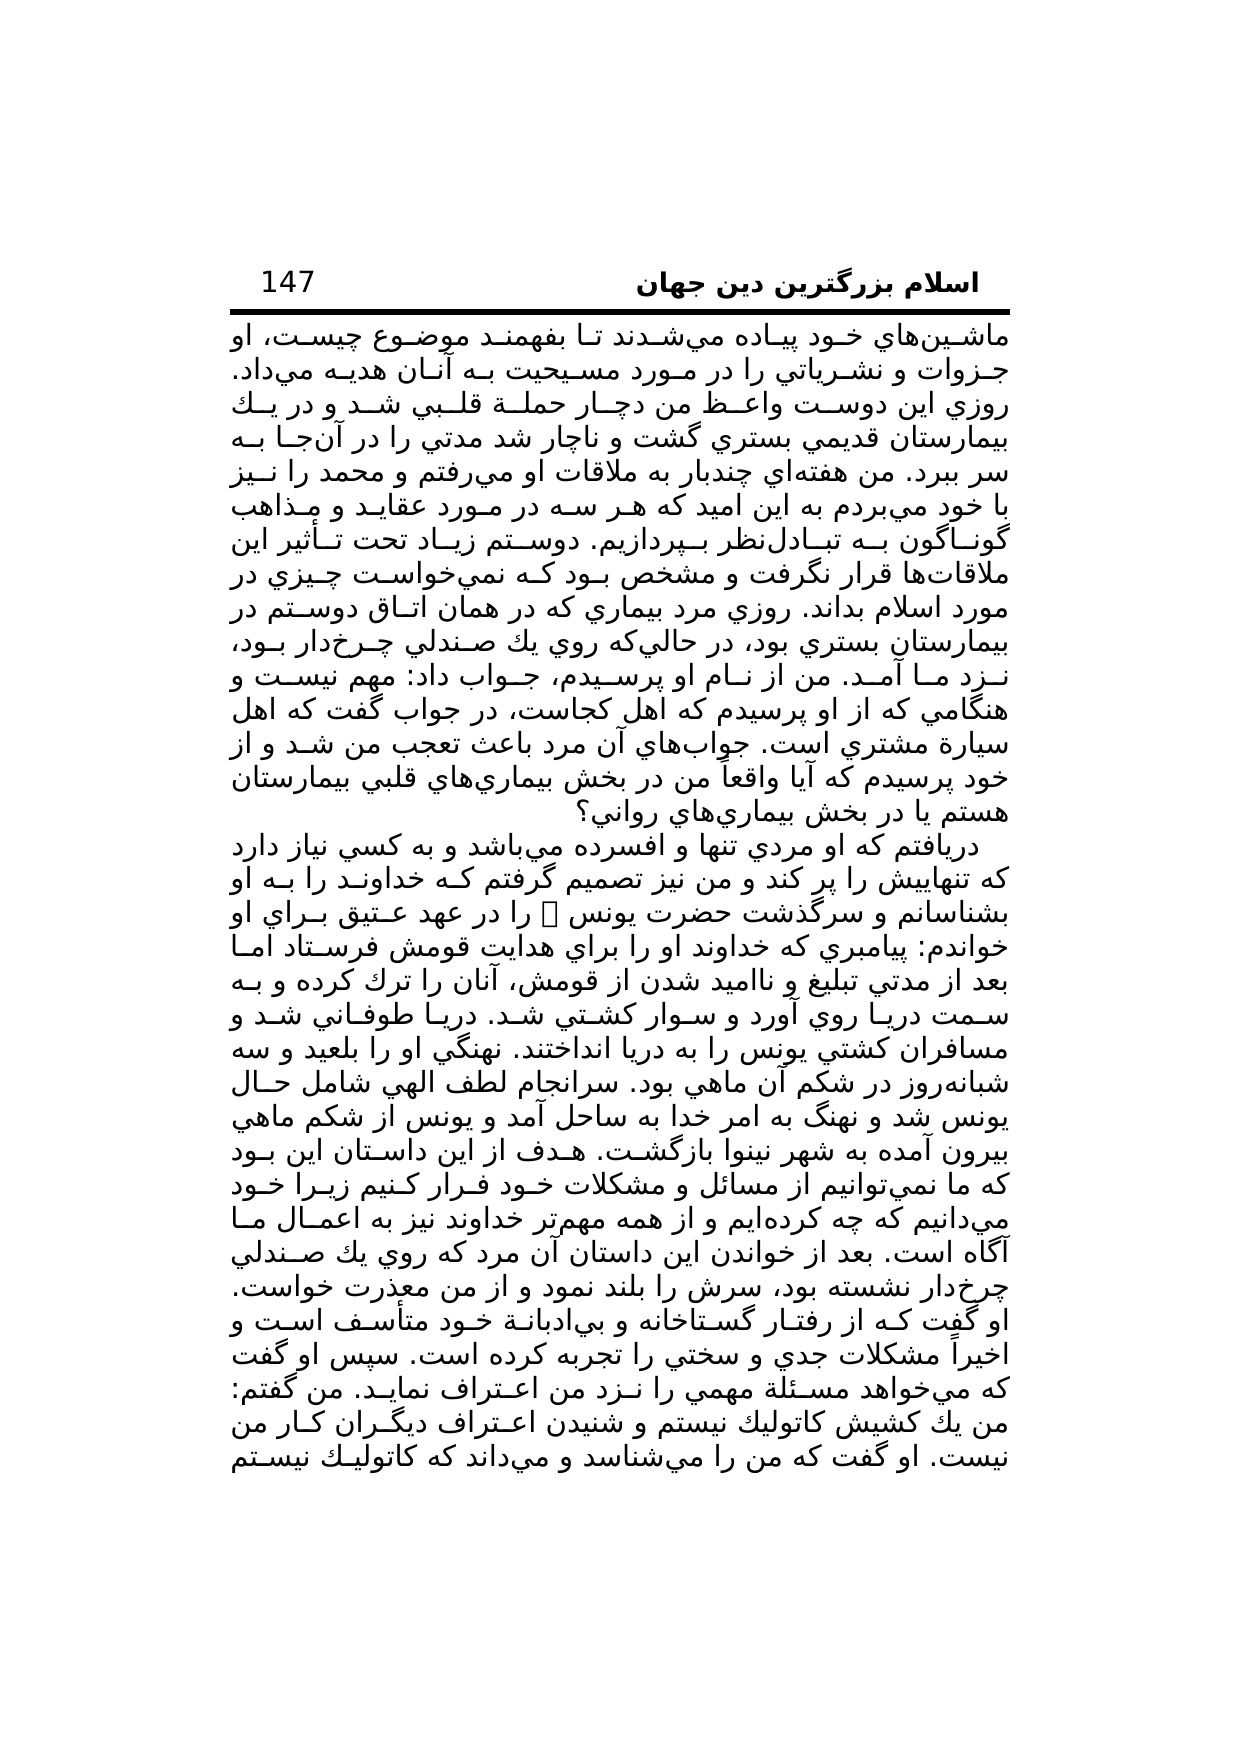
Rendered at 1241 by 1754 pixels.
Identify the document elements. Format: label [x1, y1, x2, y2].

text [230, 318, 1010, 828]
text [230, 828, 1010, 1473]
